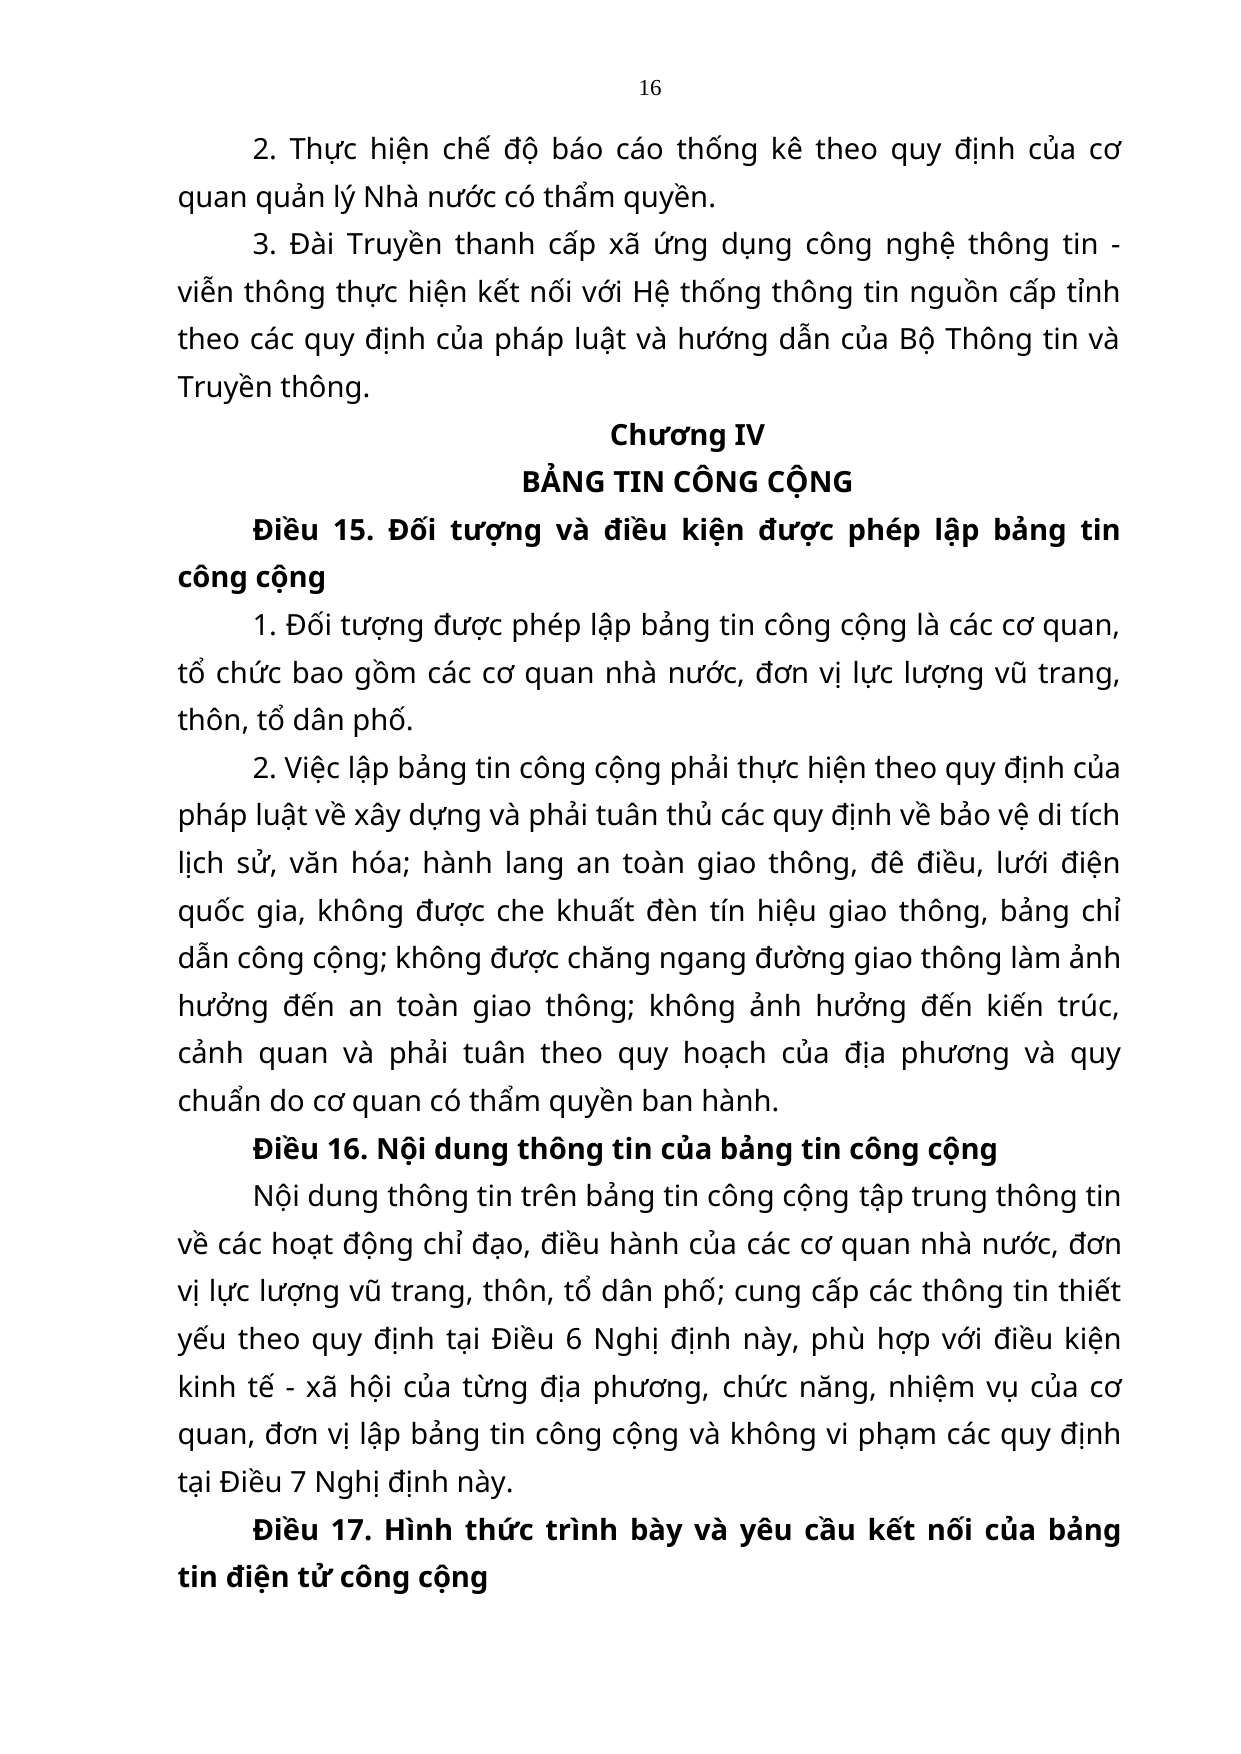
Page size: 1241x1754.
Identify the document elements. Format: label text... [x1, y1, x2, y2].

text 1. Đối tượng được phép lập bảng tin công cộng là các cơ quan, tổ chức bao gồm các cơ quan nhà nước, đơn vị lực lượng vũ trang, thôn, tổ dân phố. [177, 604, 1122, 739]
text 3. Đài Truyền thanh cấp xã ứng dụng công nghệ thông tin - viễn thông thực hiện kết nối với Hệ thống thông tin nguồn cấp tỉnh theo các quy định của pháp luật và hướng dẫn của Bộ Thông tin và Truyền thông. [177, 223, 1122, 406]
text 2. Thực hiện chế độ báo cáo thống kê theo quy định của cơ quan quản lý Nhà nước có thẩm quyền. [177, 128, 1122, 216]
text Nội dung thông tin trên bảng tin công cộng tập trung thông tin về các hoạt động chỉ đạo, điều hành của các cơ quan nhà nước, đơn vị lực lượng vũ trang, thôn, tổ dân phố; cung cấp các thông tin thiết yếu theo quy định tại Điều 6 Nghị định này, phù hợp với điều kiện kinh tế - xã hội của từng địa phương, chức năng, nhiệm vụ của cơ quan, đơn vị lập bảng tin công cộng và không vi phạm các quy định tại Điều 7 Nghị định này. [177, 1176, 1122, 1501]
text Điều 15. Đối tượng và điều kiện được phép lập bảng tin công cộng [177, 509, 1122, 596]
text Chương IV [177, 414, 1122, 453]
text BẢNG TIN CÔNG CỘNG [177, 461, 1122, 501]
text Điều 16. Nội dung thông tin của bảng tin công cộng [177, 1128, 1122, 1168]
text Điều 17. Hình thức trình bày và yêu cầu kết nối của bảng tin điện tử công cộng [177, 1509, 1122, 1596]
text 2. Việc lập bảng tin công cộng phải thực hiện theo quy định của pháp luật về xây dựng và phải tuân thủ các quy định về bảo vệ di tích lịch sử, văn hóa; hành lang an toàn giao thông, đê điều, lưới điện quốc gia, không được che khuất đèn tín hiệu giao thông, bảng chỉ dẫn công cộng; không được chăng ngang đường giao thông làm ảnh hưởng đến an toàn giao thông; không ảnh hưởng đến kiến trúc, cảnh quan và phải tuân theo quy hoạch của địa phương và quy chuẩn do cơ quan có thẩm quyền ban hành. [177, 747, 1122, 1120]
